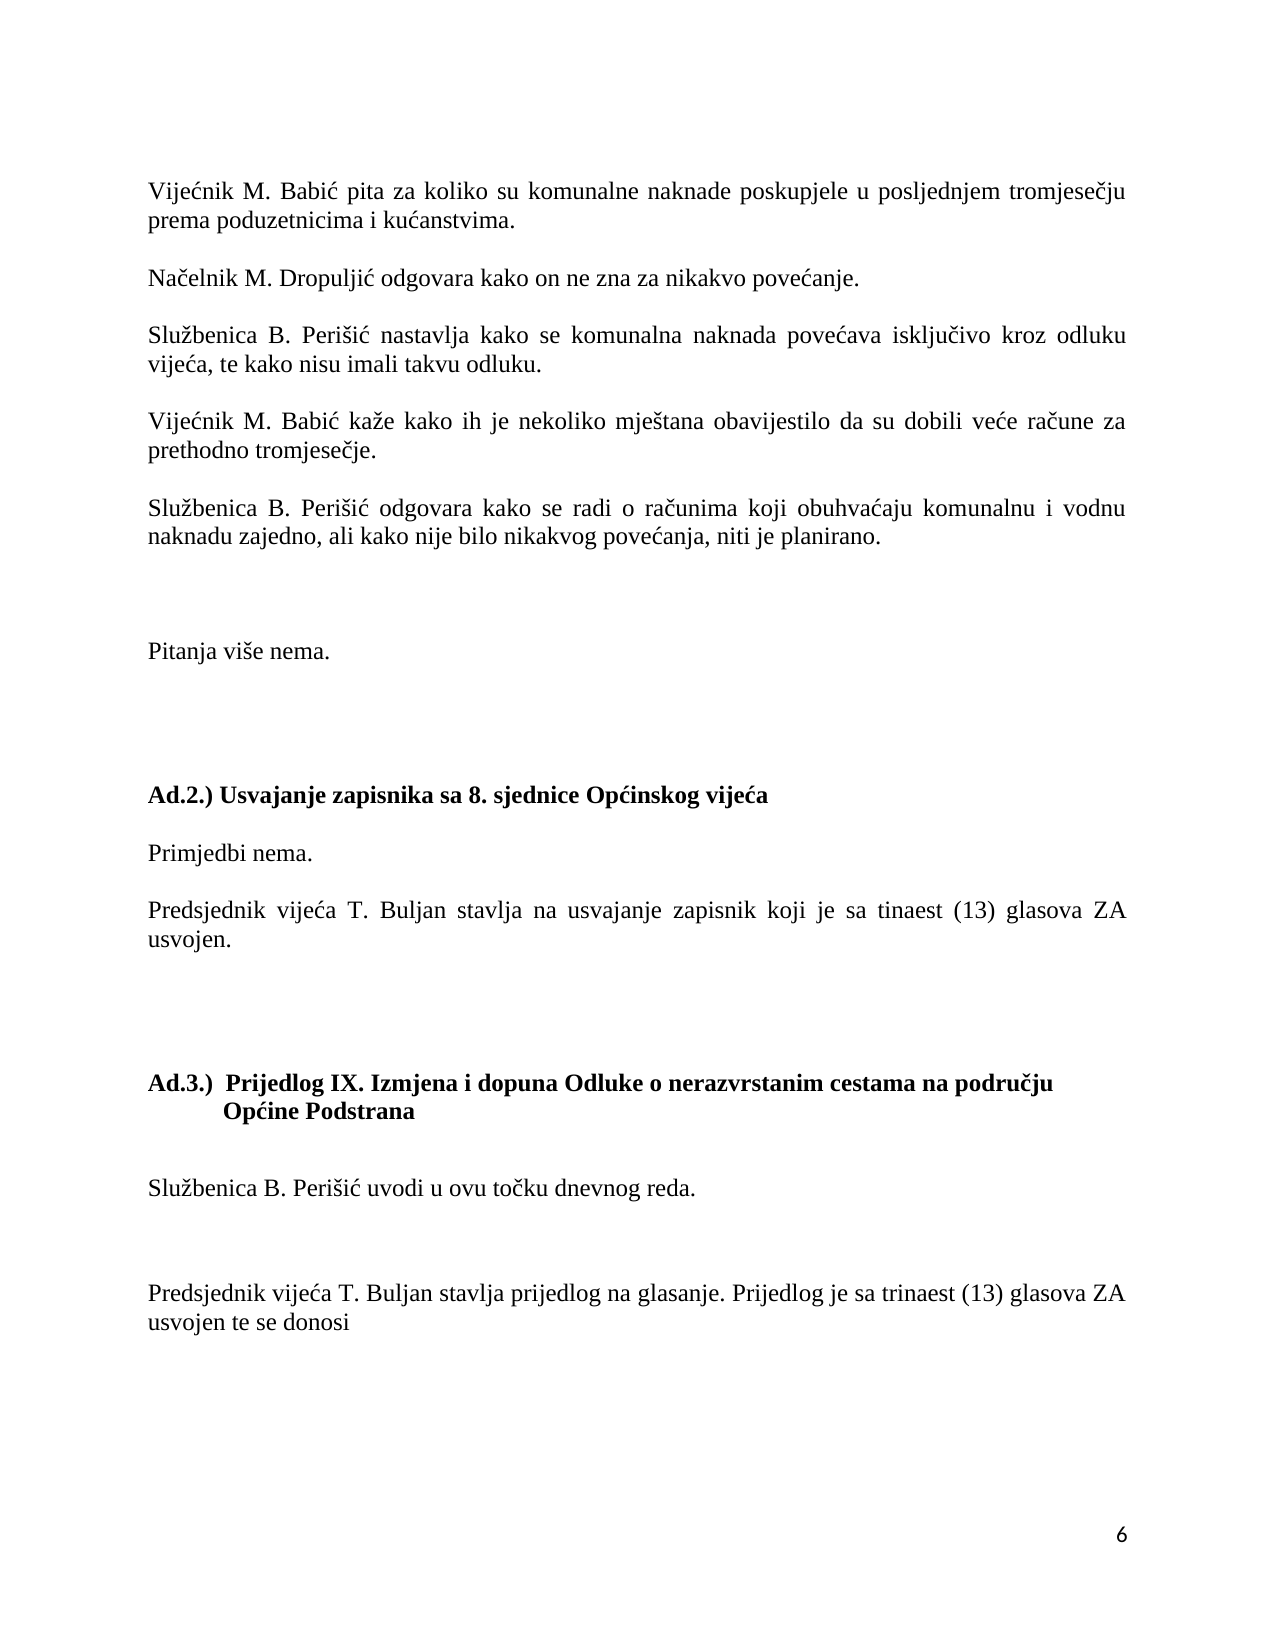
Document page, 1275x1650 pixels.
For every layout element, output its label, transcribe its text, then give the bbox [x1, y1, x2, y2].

text Načelnik M. Dropuljić odgovara kako on ne zna za nikakvo povećanje. [148, 263, 1127, 291]
text Službenica B. Perišić odgovara kako se radi o računima koji obuhvaćaju komunalnu i vodnu naknadu zajedno, ali kako nije bilo nikakvog povećanja, niti je planirano. [148, 493, 1127, 550]
text Pitanja više nema. [148, 636, 1127, 665]
text Ad.3.) Prijedlog IX. Izmjena i dopuna Odluke o nerazvrstanim cestama na području [148, 1068, 1127, 1096]
text Vijećnik M. Babić pita za koliko su komunalne naknade poskupjele u posljednjem tromjesečju prema poduzetnicima i kućanstvima. [148, 176, 1127, 234]
text Službenica B. Perišić uvodi u ovu točku dnevnog reda. [148, 1173, 1127, 1202]
text Primjedbi nema. [148, 838, 1127, 866]
text Predsjednik vijeća T. Buljan stavlja prijedlog na glasanje. Prijedlog je sa trinaest (13) glasova ZA usvojen te se donosi [148, 1278, 1127, 1336]
text Predsjednik vijeća T. Buljan stavlja na usvajanje zapisnik koji je sa tinaest (13) glasova ZA usvojen. [148, 895, 1127, 953]
text Vijećnik M. Babić kaže kako ih je nekoliko mještana obavijestilo da su dobili veće račune za prethodno tromjesečje. [148, 406, 1127, 464]
text Ad.2.) Usvajanje zapisnika sa 8. sjednice Općinskog vijeća [148, 780, 1127, 809]
text Općine Podstrana [148, 1096, 1127, 1125]
text Službenica B. Perišić nastavlja kako se komunalna naknada povećava isključivo kroz odluku vijeća, te kako nisu imali takvu odluku. [148, 320, 1127, 378]
